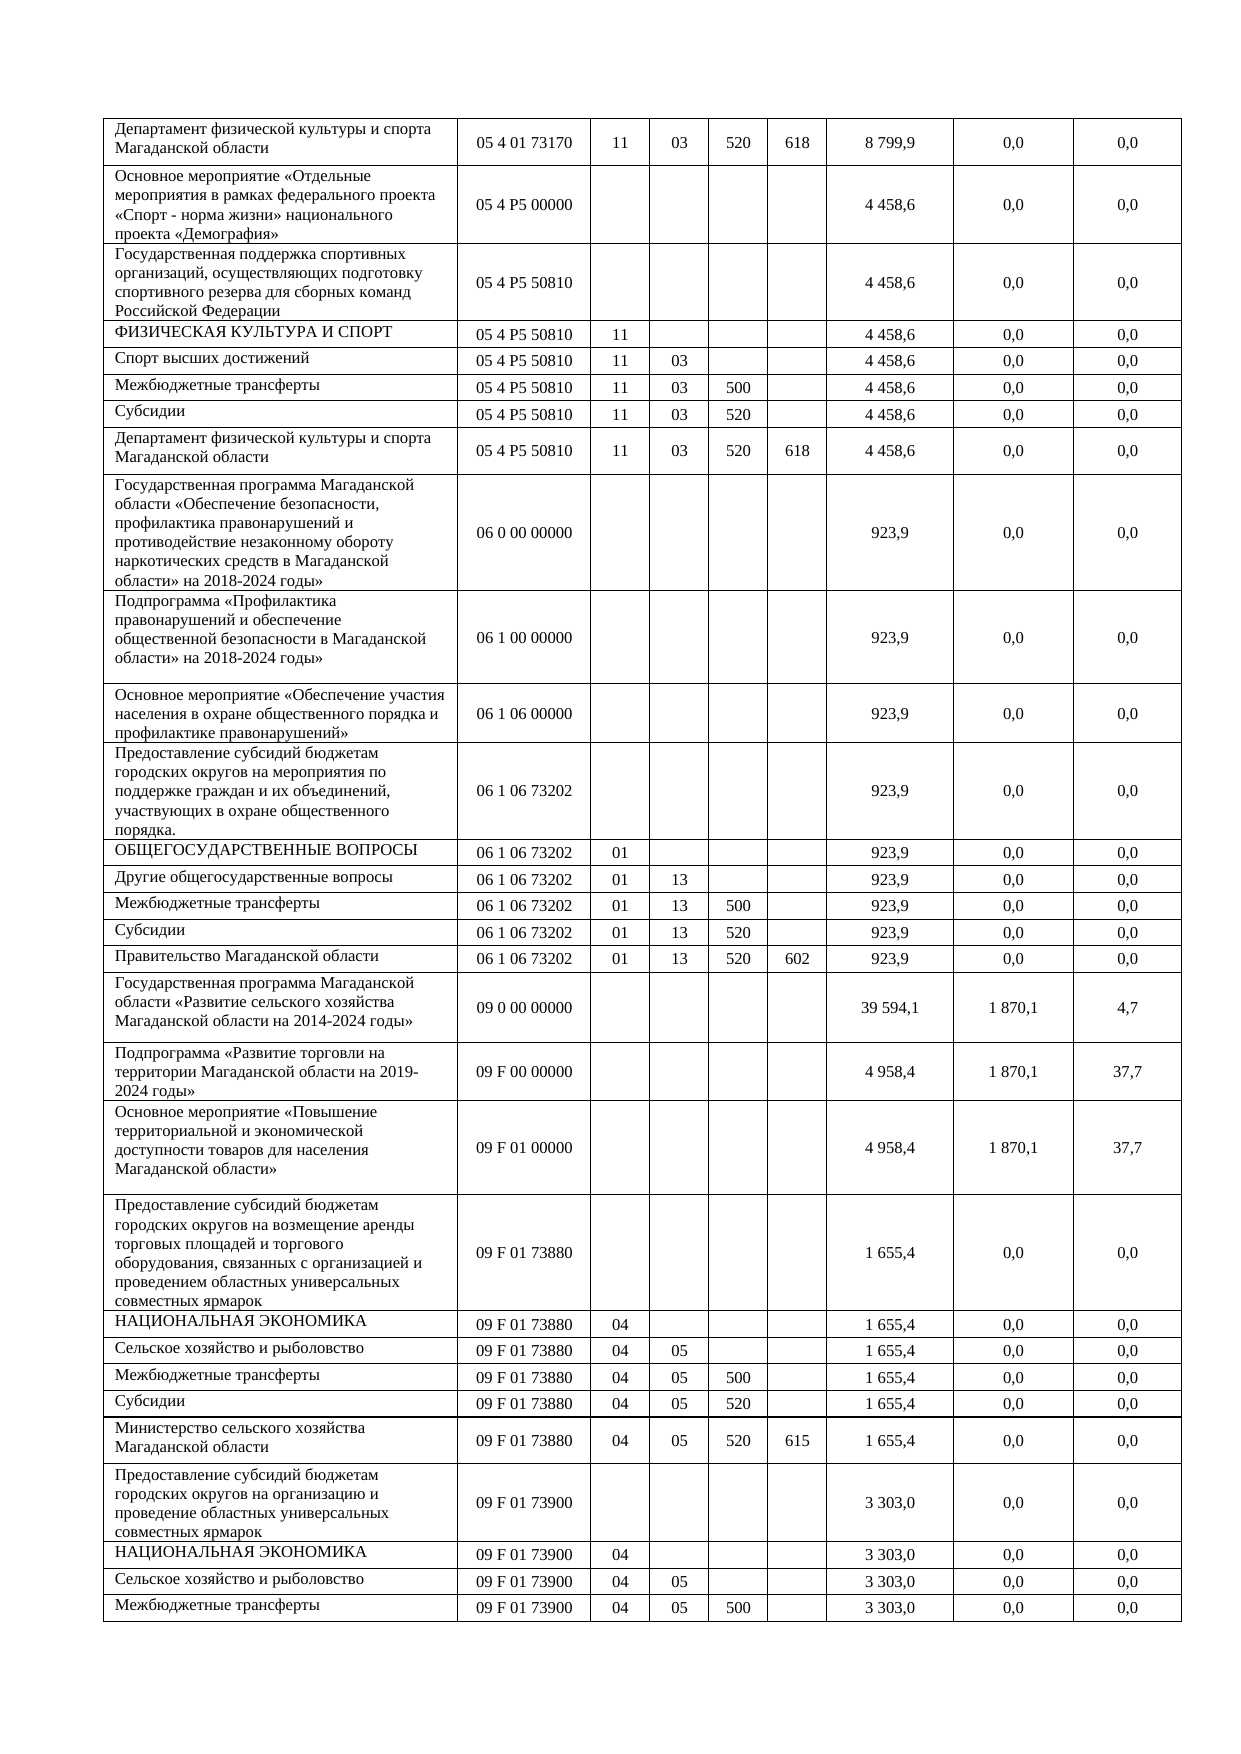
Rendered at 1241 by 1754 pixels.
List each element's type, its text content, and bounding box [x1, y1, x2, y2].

table_cell 0,0 [954, 1595, 1073, 1621]
table_cell 500 [709, 1364, 767, 1390]
table_cell 4 458,6 [827, 348, 953, 373]
table_cell 04 [591, 1311, 649, 1337]
table_cell [709, 348, 767, 373]
table_cell [768, 166, 826, 243]
table_cell Сельское хозяйство и рыболовство [104, 1569, 457, 1594]
table_cell 37,7 [1074, 1101, 1181, 1194]
table_cell 09 F 01 73900 [458, 1569, 590, 1594]
table_cell [591, 1464, 649, 1541]
table_cell 4 458,6 [827, 244, 953, 320]
table_cell [591, 1101, 649, 1194]
table_cell 0,0 [954, 119, 1073, 165]
table_cell Министерство сельского хозяйства Магаданской области [104, 1418, 457, 1463]
table_cell 06 1 06 73202 [458, 840, 590, 865]
table_cell 4 458,6 [827, 401, 953, 427]
table_cell [709, 743, 767, 839]
table_cell 0,0 [1074, 684, 1181, 742]
table_cell 05 [650, 1391, 708, 1416]
table_cell [650, 591, 708, 683]
table_cell 0,0 [1074, 1542, 1181, 1568]
table_cell 923,9 [827, 946, 953, 972]
table_cell [591, 1043, 649, 1100]
table_cell [709, 321, 767, 347]
table_cell 1 655,4 [827, 1364, 953, 1390]
table_cell 03 [650, 428, 708, 473]
table_cell 0,0 [954, 1311, 1073, 1337]
table_cell [591, 166, 649, 243]
table_cell 4 458,6 [827, 428, 953, 473]
table_cell [768, 684, 826, 742]
table_cell [768, 321, 826, 347]
table_cell 0,0 [1074, 920, 1181, 945]
table_cell Другие общегосударственные вопросы [104, 866, 457, 892]
table_cell 03 [650, 119, 708, 165]
table_cell 0,0 [1074, 321, 1181, 347]
table_cell [768, 1195, 826, 1310]
table_cell 500 [709, 1595, 767, 1621]
table_cell Межбюджетные трансферты [104, 1364, 457, 1390]
table_cell 03 [650, 375, 708, 400]
table_cell [591, 1195, 649, 1310]
table_cell 39 594,1 [827, 973, 953, 1042]
table_cell 0,0 [954, 684, 1073, 742]
table_cell 01 [591, 840, 649, 865]
table_cell 11 [591, 375, 649, 400]
table_cell Департамент физической культуры и спорта Магаданской области [104, 119, 457, 165]
table_cell 06 1 06 73202 [458, 920, 590, 945]
table_cell 0,0 [1074, 893, 1181, 918]
table_cell 05 4 P5 00000 [458, 166, 590, 243]
table_cell Основное мероприятие «Повышение территориальной и экономической доступности товаров для населения Магаданской области» [104, 1101, 457, 1194]
table_cell 0,0 [1074, 866, 1181, 892]
table_cell 0,0 [1074, 348, 1181, 373]
table_cell 4 958,4 [827, 1101, 953, 1194]
table_cell Межбюджетные трансферты [104, 893, 457, 918]
table_cell 1 655,4 [827, 1418, 953, 1463]
table_cell 3 303,0 [827, 1542, 953, 1568]
table_cell Основное мероприятие «Отдельные мероприятия в рамках федерального проекта «Спорт - норма жизни» национального проекта «Демография» [104, 166, 457, 243]
table_cell 0,0 [954, 321, 1073, 347]
table_cell 05 [650, 1569, 708, 1594]
table_cell 602 [768, 946, 826, 972]
table_cell 923,9 [827, 591, 953, 683]
table_cell 0,0 [954, 348, 1073, 373]
table_cell 09 F 01 73880 [458, 1311, 590, 1337]
table_cell 0,0 [954, 1569, 1073, 1594]
table_cell 06 1 06 00000 [458, 684, 590, 742]
table_cell 06 1 06 73202 [458, 893, 590, 918]
table_cell 923,9 [827, 920, 953, 945]
table_cell [709, 1542, 767, 1568]
table_cell 0,0 [1074, 166, 1181, 243]
table_cell Государственная программа Магаданской области «Развитие сельского хозяйства Магаданской области на 2014-2024 годы» [104, 973, 457, 1042]
table_cell 3 303,0 [827, 1464, 953, 1541]
table_cell 0,0 [954, 1542, 1073, 1568]
table_cell 0,0 [1074, 1464, 1181, 1541]
table_cell 04 [591, 1391, 649, 1416]
table_cell Предоставление субсидий бюджетам городских округов на возмещение аренды торговых площадей и торгового оборудования, связанных с организацией и проведением областных универсальных совместных ярмарок [104, 1195, 457, 1310]
table_cell [650, 840, 708, 865]
table_cell 0,0 [1074, 1311, 1181, 1337]
table_cell [768, 1311, 826, 1337]
table_cell 04 [591, 1418, 649, 1463]
table_cell 09 F 01 73900 [458, 1595, 590, 1621]
table_cell Субсидии [104, 401, 457, 427]
table_cell 0,0 [954, 866, 1073, 892]
table_cell 01 [591, 946, 649, 972]
table_cell [709, 684, 767, 742]
table_cell 06 1 06 73202 [458, 743, 590, 839]
table_cell 09 F 01 73880 [458, 1418, 590, 1463]
table_cell [709, 866, 767, 892]
table_cell Предоставление субсидий бюджетам городских округов на организацию и проведение областных универсальных совместных ярмарок [104, 1464, 457, 1541]
table_cell 0,0 [1074, 428, 1181, 473]
table_cell 0,0 [1074, 244, 1181, 320]
table_cell ОБЩЕГОСУДАРСТВЕННЫЕ ВОПРОСЫ [104, 840, 457, 865]
table_cell [650, 743, 708, 839]
table_cell 0,0 [1074, 1418, 1181, 1463]
table_cell Основное мероприятие «Обеспечение участия населения в охране общественного порядка и профилактике правонарушений» [104, 684, 457, 742]
table_cell 01 [591, 920, 649, 945]
table_cell Субсидии [104, 920, 457, 945]
table_cell 0,0 [954, 920, 1073, 945]
table_cell 0,0 [1074, 591, 1181, 683]
table_cell 09 F 01 73900 [458, 1464, 590, 1541]
table_cell 923,9 [827, 866, 953, 892]
table_cell [591, 743, 649, 839]
table_cell 09 F 01 73880 [458, 1364, 590, 1390]
table_cell [768, 348, 826, 373]
table_cell 0,0 [954, 1418, 1073, 1463]
table_cell [768, 1542, 826, 1568]
table_cell 0,0 [1074, 1569, 1181, 1594]
table_cell 8 799,9 [827, 119, 953, 165]
table_cell Межбюджетные трансферты [104, 375, 457, 400]
table_cell [591, 973, 649, 1042]
table_cell 13 [650, 920, 708, 945]
table_cell 04 [591, 1595, 649, 1621]
table_cell 618 [768, 119, 826, 165]
table_cell [650, 244, 708, 320]
table_cell [650, 1464, 708, 1541]
table_cell ФИЗИЧЕСКАЯ КУЛЬТУРА И СПОРТ [104, 321, 457, 347]
table_cell [709, 475, 767, 589]
table_cell [650, 684, 708, 742]
table_cell [709, 244, 767, 320]
table_cell 0,0 [954, 401, 1073, 427]
table_cell 0,0 [954, 475, 1073, 589]
table_cell [650, 1195, 708, 1310]
table_cell 520 [709, 1418, 767, 1463]
table_cell 09 F 00 00000 [458, 1043, 590, 1100]
table_cell Межбюджетные трансферты [104, 1595, 457, 1621]
table_cell 0,0 [954, 1464, 1073, 1541]
table_cell [591, 244, 649, 320]
table_cell 05 [650, 1418, 708, 1463]
table_cell 0,0 [954, 840, 1073, 865]
table_cell НАЦИОНАЛЬНАЯ ЭКОНОМИКА [104, 1542, 457, 1568]
table_cell [709, 1338, 767, 1363]
table_cell 923,9 [827, 475, 953, 589]
table_cell [768, 743, 826, 839]
table_cell 04 [591, 1542, 649, 1568]
table_cell 13 [650, 893, 708, 918]
table_cell 05 4 P5 50810 [458, 244, 590, 320]
table_cell Субсидии [104, 1391, 457, 1416]
table_cell Спорт высших достижений [104, 348, 457, 373]
table_cell 0,0 [954, 244, 1073, 320]
table_cell 09 F 01 73880 [458, 1338, 590, 1363]
table_cell Государственная поддержка спортивных организаций, осуществляющих подготовку спортивного резерва для сборных команд Российской Федерации [104, 244, 457, 320]
table_cell [768, 1364, 826, 1390]
table_cell Департамент физической культуры и спорта Магаданской области [104, 428, 457, 473]
table_cell Сельское хозяйство и рыболовство [104, 1338, 457, 1363]
table_cell 520 [709, 119, 767, 165]
table_cell 0,0 [954, 743, 1073, 839]
table_cell Подпрограмма «Развитие торговли на территории Магаданской области на 2019-2024 годы» [104, 1043, 457, 1100]
table_cell 0,0 [1074, 119, 1181, 165]
table_cell [650, 321, 708, 347]
table_cell [768, 1464, 826, 1541]
table_cell [591, 591, 649, 683]
table_cell [768, 591, 826, 683]
table_cell 01 [591, 866, 649, 892]
table_cell 0,0 [954, 166, 1073, 243]
table_cell 03 [650, 348, 708, 373]
table_cell 1 870,1 [954, 1101, 1073, 1194]
table_cell 4 458,6 [827, 375, 953, 400]
table_cell 0,0 [1074, 946, 1181, 972]
table_cell [768, 1595, 826, 1621]
table_cell [768, 893, 826, 918]
table_cell 0,0 [954, 946, 1073, 972]
table_cell [650, 1101, 708, 1194]
table_cell [709, 591, 767, 683]
table_cell [650, 166, 708, 243]
table_cell 0,0 [1074, 1195, 1181, 1310]
table_cell 4 458,6 [827, 166, 953, 243]
table_cell 923,9 [827, 893, 953, 918]
table_cell [768, 840, 826, 865]
table_cell 0,0 [1074, 840, 1181, 865]
table_cell [650, 1542, 708, 1568]
table_cell 4 458,6 [827, 321, 953, 347]
table_cell [768, 475, 826, 589]
table_cell 05 4 01 73170 [458, 119, 590, 165]
table_cell 09 F 01 73880 [458, 1195, 590, 1310]
table_cell 0,0 [1074, 743, 1181, 839]
table_cell 11 [591, 321, 649, 347]
table_cell 0,0 [954, 375, 1073, 400]
table_cell 0,0 [954, 591, 1073, 683]
table_cell 0,0 [954, 1338, 1073, 1363]
table_cell 05 4 P5 50810 [458, 428, 590, 473]
table_cell Государственная программа Магаданской области «Обеспечение безопасности, профилактика правонарушений и противодействие незаконному обороту наркотических средств в Магаданской области» на 2018-2024 годы» [104, 475, 457, 589]
table_cell [709, 1195, 767, 1310]
table_cell [768, 375, 826, 400]
table_cell 09 F 01 00000 [458, 1101, 590, 1194]
table_cell [709, 1043, 767, 1100]
table_cell 05 [650, 1364, 708, 1390]
table_cell [768, 1101, 826, 1194]
table_cell 06 0 00 00000 [458, 475, 590, 589]
table_cell 520 [709, 428, 767, 473]
table_cell [768, 866, 826, 892]
table_cell 37,7 [1074, 1043, 1181, 1100]
table_cell 4,7 [1074, 973, 1181, 1042]
table_cell [768, 1391, 826, 1416]
table_cell 05 4 P5 50810 [458, 375, 590, 400]
table_cell 0,0 [1074, 375, 1181, 400]
table_cell 05 [650, 1595, 708, 1621]
table_cell [591, 684, 649, 742]
table_cell 0,0 [954, 893, 1073, 918]
table_cell [768, 1569, 826, 1594]
table_cell 05 4 P5 50810 [458, 321, 590, 347]
table_cell 06 1 00 00000 [458, 591, 590, 683]
table_cell 09 F 01 73880 [458, 1391, 590, 1416]
table_cell 04 [591, 1364, 649, 1390]
table_cell 3 303,0 [827, 1569, 953, 1594]
table_cell Предоставление субсидий бюджетам городских округов на мероприятия по поддержке граждан и их объединений, участвующих в охране общественного порядка. [104, 743, 457, 839]
table_cell [709, 840, 767, 865]
table_cell 520 [709, 920, 767, 945]
table_cell Подпрограмма «Профилактика правонарушений и обеспечение общественной безопасности в Магаданской области» на 2018-2024 годы» [104, 591, 457, 683]
table_cell 0,0 [954, 428, 1073, 473]
table_cell 615 [768, 1418, 826, 1463]
table_cell 923,9 [827, 743, 953, 839]
table_cell 1 870,1 [954, 1043, 1073, 1100]
table_cell 05 4 P5 50810 [458, 401, 590, 427]
table_cell 05 [650, 1338, 708, 1363]
table_cell 0,0 [954, 1364, 1073, 1390]
table_cell [768, 1338, 826, 1363]
table_cell [650, 1043, 708, 1100]
table_cell [591, 475, 649, 589]
table_cell [650, 973, 708, 1042]
table_cell 1 655,4 [827, 1391, 953, 1416]
table_cell 0,0 [1074, 475, 1181, 589]
table_cell 11 [591, 401, 649, 427]
table_cell 06 1 06 73202 [458, 946, 590, 972]
table_cell 04 [591, 1338, 649, 1363]
table_cell 500 [709, 893, 767, 918]
table_cell 11 [591, 348, 649, 373]
table_cell [768, 1043, 826, 1100]
table_cell 1 655,4 [827, 1195, 953, 1310]
table_cell 11 [591, 428, 649, 473]
table_cell 0,0 [1074, 1391, 1181, 1416]
table_cell [709, 973, 767, 1042]
table_cell 13 [650, 946, 708, 972]
table_cell 06 1 06 73202 [458, 866, 590, 892]
table_cell 11 [591, 119, 649, 165]
table_cell 0,0 [1074, 401, 1181, 427]
table_cell 01 [591, 893, 649, 918]
table_cell 03 [650, 401, 708, 427]
table_cell [709, 1569, 767, 1594]
table_cell 0,0 [1074, 1595, 1181, 1621]
table_cell 520 [709, 401, 767, 427]
table_cell 520 [709, 1391, 767, 1416]
table_cell 09 0 00 00000 [458, 973, 590, 1042]
table_cell 618 [768, 428, 826, 473]
table_cell 0,0 [1074, 1338, 1181, 1363]
table_cell 0,0 [954, 1391, 1073, 1416]
table_cell [768, 401, 826, 427]
table_cell [709, 1311, 767, 1337]
table_cell 1 870,1 [954, 973, 1073, 1042]
table_cell [768, 920, 826, 945]
table_cell [709, 166, 767, 243]
table_cell 09 F 01 73900 [458, 1542, 590, 1568]
table_cell [768, 244, 826, 320]
table_cell 1 655,4 [827, 1338, 953, 1363]
table_cell 0,0 [954, 1195, 1073, 1310]
table_cell 923,9 [827, 840, 953, 865]
table_cell 1 655,4 [827, 1311, 953, 1337]
table_cell НАЦИОНАЛЬНАЯ ЭКОНОМИКА [104, 1311, 457, 1337]
table_cell [650, 475, 708, 589]
table_cell [709, 1101, 767, 1194]
table_cell [709, 1464, 767, 1541]
table_cell [768, 973, 826, 1042]
table_cell 3 303,0 [827, 1595, 953, 1621]
table_cell Правительство Магаданской области [104, 946, 457, 972]
table_cell 4 958,4 [827, 1043, 953, 1100]
table_cell 923,9 [827, 684, 953, 742]
table_cell 04 [591, 1569, 649, 1594]
table_cell 13 [650, 866, 708, 892]
table_cell 0,0 [1074, 1364, 1181, 1390]
table_cell 500 [709, 375, 767, 400]
table_cell [650, 1311, 708, 1337]
table_cell 05 4 P5 50810 [458, 348, 590, 373]
table_cell 520 [709, 946, 767, 972]
